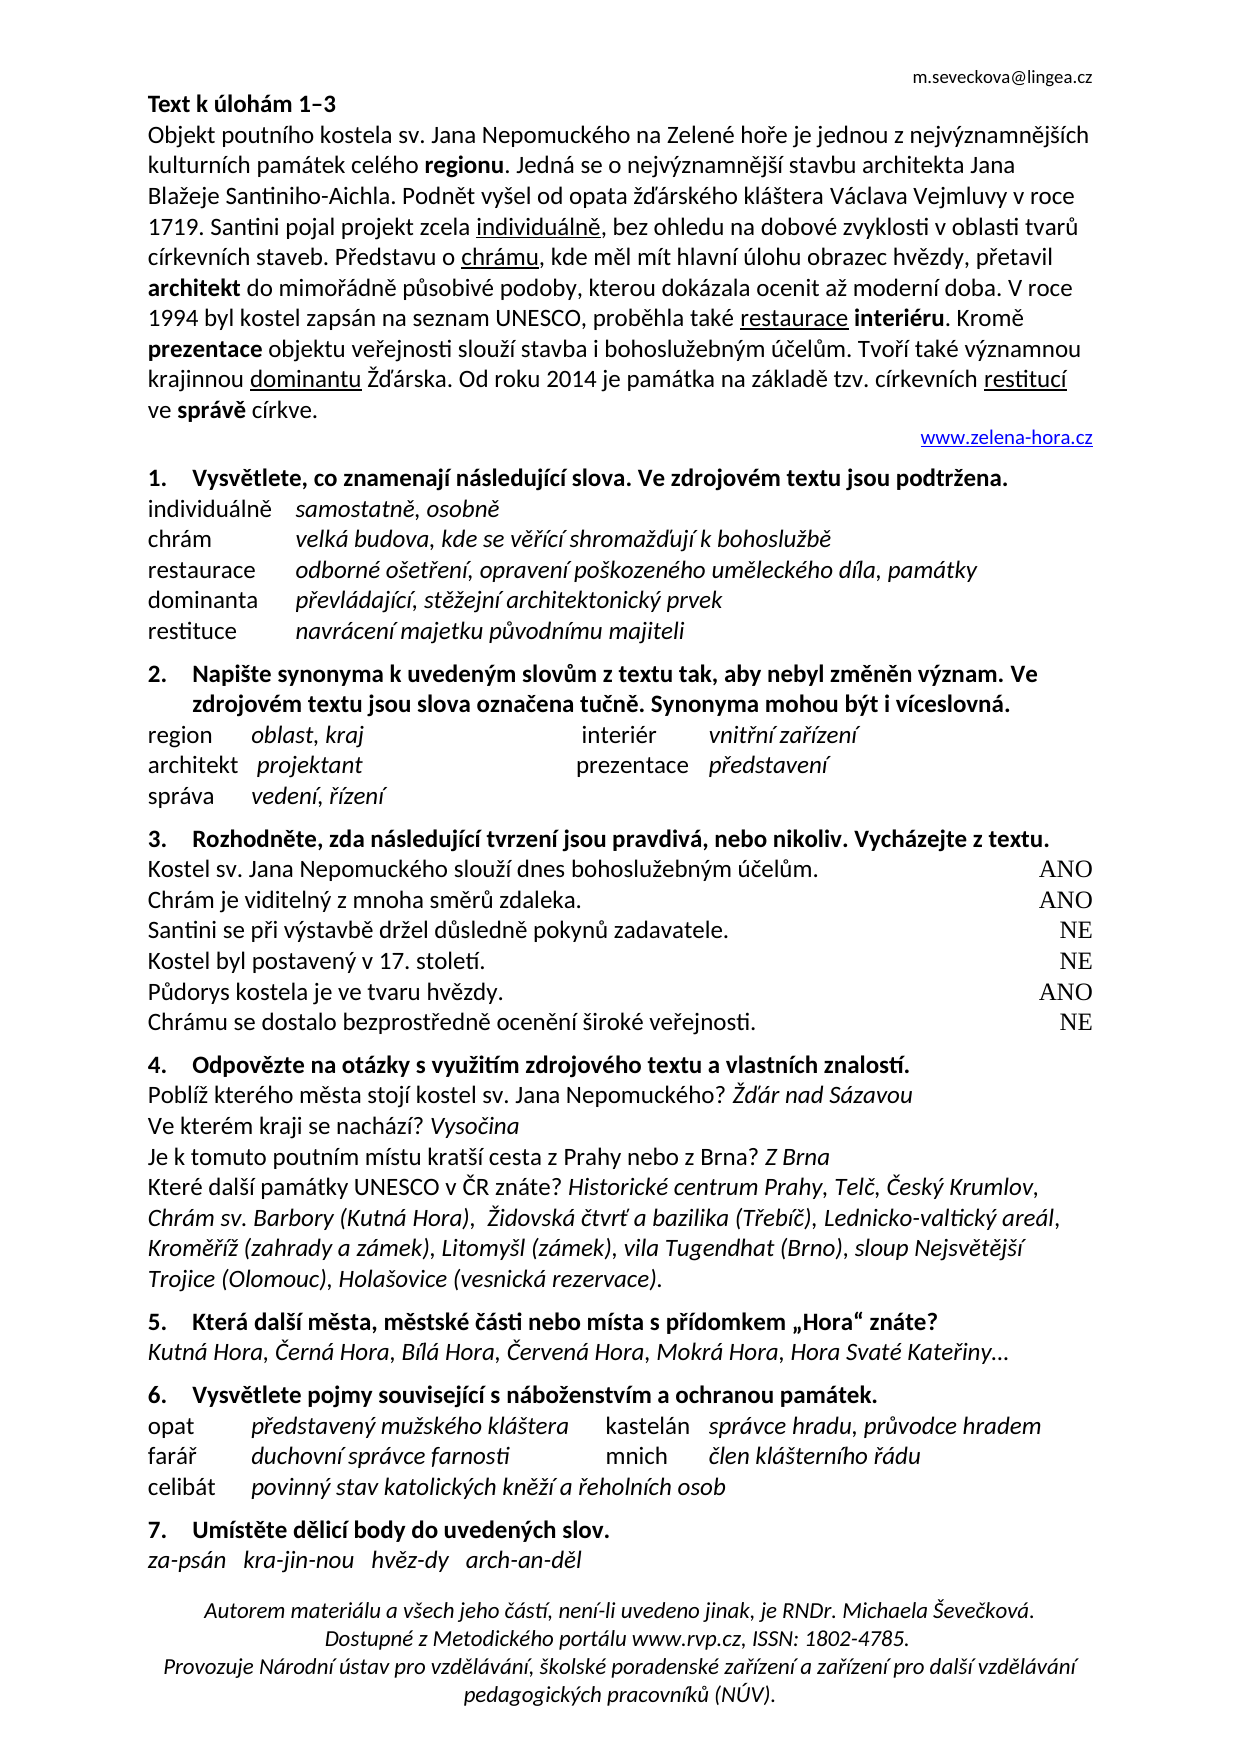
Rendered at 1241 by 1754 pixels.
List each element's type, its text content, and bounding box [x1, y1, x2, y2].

text Kostel sv. Jana Nepomuckého slouží dnes bohoslužebným účelům. ANO [148, 853, 1093, 884]
text správa vedení, řízení [148, 780, 1093, 811]
text za-psán kra-jin-nou hvěz-dy arch-an-děl [148, 1544, 1093, 1575]
text www.zelena-hora.cz [148, 424, 1093, 450]
text individuálně samostatně, osobně [148, 493, 1093, 523]
text opat představený mužského kláštera kastelán správce hradu, průvodce hradem [148, 1410, 1093, 1440]
list Vysvětlete pojmy související s náboženstvím a ochranou památek. [148, 1379, 1093, 1410]
text Kutná Hora, Černá Hora, Bílá Hora, Červená Hora, Mokrá Hora, Hora Svaté Kateřiny… [148, 1336, 1093, 1367]
text region oblast, kraj interiér vnitřní zařízení [148, 719, 1093, 749]
text celibát povinný stav katolických kněží a řeholních osob [148, 1471, 1093, 1501]
text restituce navrácení majetku původnímu majiteli [148, 615, 1093, 645]
text farář duchovní správce farnosti mnich člen klášterního řádu [148, 1440, 1093, 1471]
text architekt projektant prezentace představení [148, 749, 1093, 780]
text chrám velká budova, kde se věřící shromažďují k bohoslužbě [148, 523, 1093, 554]
text Je k tomuto poutním místu kratší cesta z Prahy nebo z Brna? Z Brna Které další památky UNESCO v ČR znáte? Historické centrum Prahy, Telč, Český Krumlov, Chrám sv. Barbory (Kutná Hora), Židovská čtvrť a bazilika (Třebíč), Lednicko-valtický areál, Kroměříž (zahrady a zámek), Litomyšl (zámek), vila Tugendhat (Brno), sloup Nejsvětější Trojice (Olomouc), Holašovice (vesnická rezervace). [148, 1141, 1093, 1293]
text Text k úlohám 1–3 [148, 89, 1093, 119]
text Santini se při výstavbě držel důsledně pokynů zadavatele. NE [148, 914, 1093, 945]
list Vysvětlete, co znamenají následující slova. Ve zdrojovém textu jsou podtržena. [148, 462, 1093, 493]
text Půdorys kostela je ve tvaru hvězdy. ANO [148, 976, 1093, 1006]
text Chrám je viditelný z mnoha směrů zdaleka. ANO [148, 884, 1093, 914]
list Umístěte dělicí body do uvedených slov. [148, 1514, 1093, 1544]
text restaurace odborné ošetření, opravení poškozeného uměleckého díla, památky [148, 554, 1093, 584]
list Která další města, městské části nebo místa s přídomkem „Hora“ znáte? [148, 1306, 1093, 1336]
text Kostel byl postavený v 17. století. NE [148, 945, 1093, 976]
text Poblíž kterého města stojí kostel sv. Jana Nepomuckého? Žďár nad Sázavou [148, 1080, 1093, 1110]
text Chrámu se dostalo bezprostředně ocenění široké veřejnosti. NE [148, 1006, 1093, 1037]
text Objekt poutního kostela sv. Jana Nepomuckého na Zelené hoře je jednou z nejvýznamnějších kulturních památek celého regionu. Jedná se o nejvýznamnější stavbu architekta Jana Blažeje Santiniho-Aichla. Podnět vyšel od opata žďárského kláštera Václava Vejmluvy v roce 1719. Santini pojal projekt zcela individuálně, bez ohledu na dobové zvyklosti v oblasti tvarů církevních staveb. Představu o chrámu, kde měl mít hlavní úlohu obrazec hvězdy, přetavil architekt do mimořádně působivé podoby, kterou dokázala ocenit až moderní doba. V roce 1994 byl kostel zapsán na seznam UNESCO, proběhla také restaurace interiéru. Kromě prezentace objektu veřejnosti slouží stavba i bohoslužebným účelům. Tvoří také významnou krajinnou dominantu Žďárska. Od roku 2014 je památka na základě tzv. církevních restitucí ve správě církve. [148, 119, 1093, 424]
text dominanta převládající, stěžejní architektonický prvek [148, 584, 1093, 615]
list Rozhodněte, zda následující tvrzení jsou pravdivá, nebo nikoliv. Vycházejte z textu. [148, 823, 1093, 853]
list Napište synonyma k uvedeným slovům z textu tak, aby nebyl změněn význam. Ve zdrojovém textu jsou slova označena tučně. Synonyma mohou být i víceslovná. [148, 658, 1093, 719]
list Odpovězte na otázky s využitím zdrojového textu a vlastních znalostí. [148, 1049, 1093, 1080]
text Ve kterém kraji se nachází? Vysočina [148, 1110, 1093, 1141]
